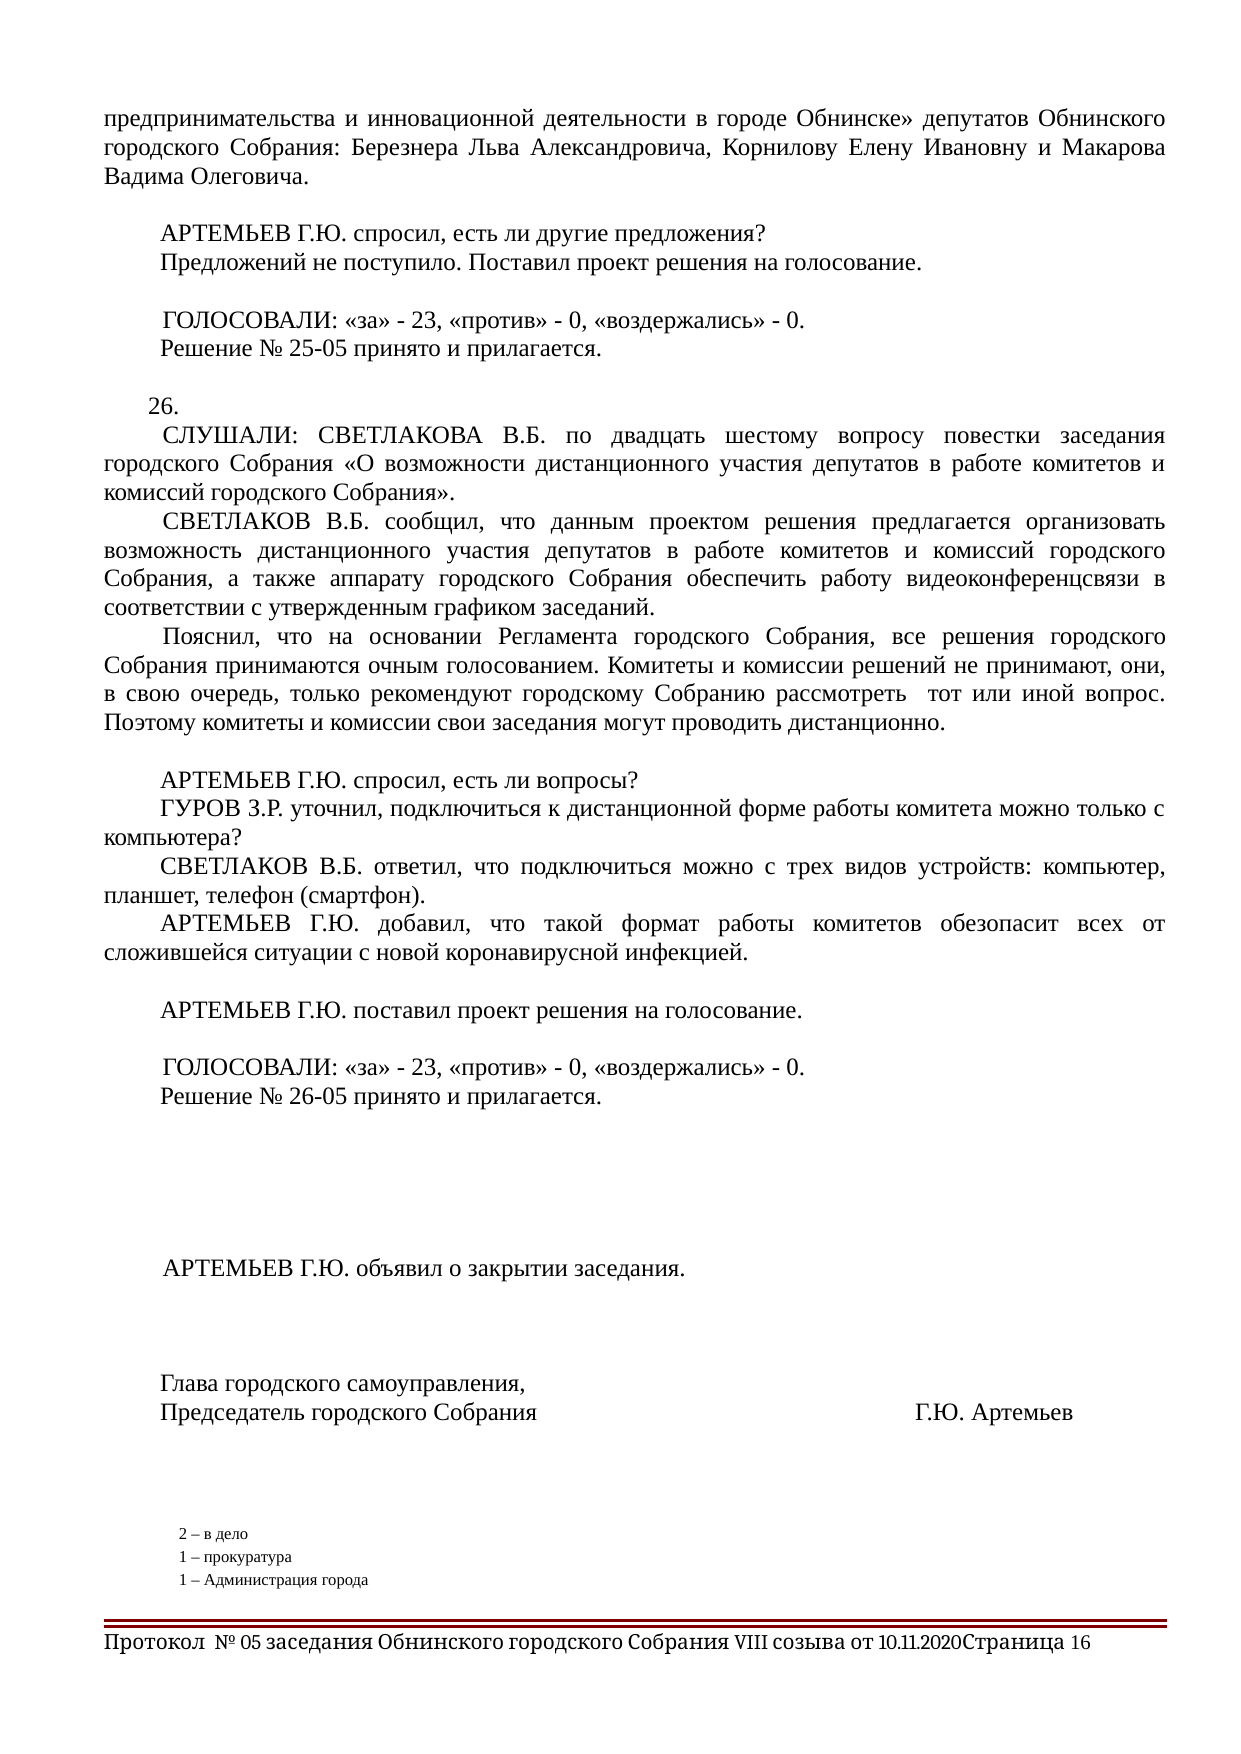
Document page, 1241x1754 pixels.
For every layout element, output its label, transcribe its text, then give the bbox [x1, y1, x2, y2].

text ГОЛОСОВАЛИ: «за» - 23, «против» - 0, «воздержались» - 0. [103, 305, 1167, 333]
text 26. [103, 391, 1167, 420]
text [103, 103, 1167, 190]
text Предложений не поступило. Поставил проект решения на голосование. [103, 247, 1167, 276]
text 1 – прокуратура [103, 1546, 1167, 1566]
text Председатель городского Собрания Г.Ю. Артемьев [103, 1397, 1167, 1426]
text СВЕТЛАКОВ В.Б. ответил, что подключиться можно с трех видов устройств: компьютер, планшет, телефон (смартфон). [103, 851, 1167, 908]
text АРТЕМЬЕВ Г.Ю. поставил проект решения на голосование. [103, 995, 1167, 1023]
text Решение № 26-05 принято и прилагается. [103, 1081, 1167, 1110]
text ГУРОВ З.Р. уточнил, подключиться к дистанционной форме работы комитета можно только с компьютера? [103, 793, 1167, 851]
text АРТЕМЬЕВ Г.Ю. спросил, есть ли вопросы? [103, 765, 1167, 793]
text ГОЛОСОВАЛИ: «за» - 23, «против» - 0, «воздержались» - 0. [103, 1052, 1167, 1081]
text АРТЕМЬЕВ Г.Ю. объявил о закрытии заседания. [103, 1253, 1167, 1282]
text СЛУШАЛИ: СВЕТЛАКОВА В.Б. по двадцать шестому вопросу повестки заседания городского Собрания «О возможности дистанционного участия депутатов в работе комитетов и комиссий городского Собрания». [103, 420, 1167, 506]
text 2 – в дело [103, 1523, 1167, 1543]
text Глава городского самоуправления, [103, 1368, 1167, 1397]
text 1 – Администрация города [103, 1569, 1167, 1588]
text АРТЕМЬЕВ Г.Ю. спросил, есть ли другие предложения? [103, 218, 1167, 247]
text Решение № 25-05 принято и прилагается. [103, 333, 1167, 362]
text СВЕТЛАКОВ В.Б. сообщил, что данным проектом решения предлагается организовать возможность дистанционного участия депутатов в работе комитетов и комиссий городского Собрания, а также аппарату городского Собрания обеспечить работу видеоконференцсвязи в соответствии с утвержденным графиком заседаний. [103, 506, 1167, 621]
text АРТЕМЬЕВ Г.Ю. добавил, что такой формат работы комитетов обезопасит всех от сложившейся ситуации с новой коронавирусной инфекцией. [103, 908, 1167, 966]
text Пояснил, что на основании Регламента городского Собрания, все решения городского Собрания принимаются очным голосованием. Комитеты и комиссии решений не принимают, они, в свою очередь, только рекомендуют городскому Собранию рассмотреть тот или иной вопрос. Поэтому комитеты и комиссии свои заседания могут проводить дистанционно. [103, 621, 1167, 736]
